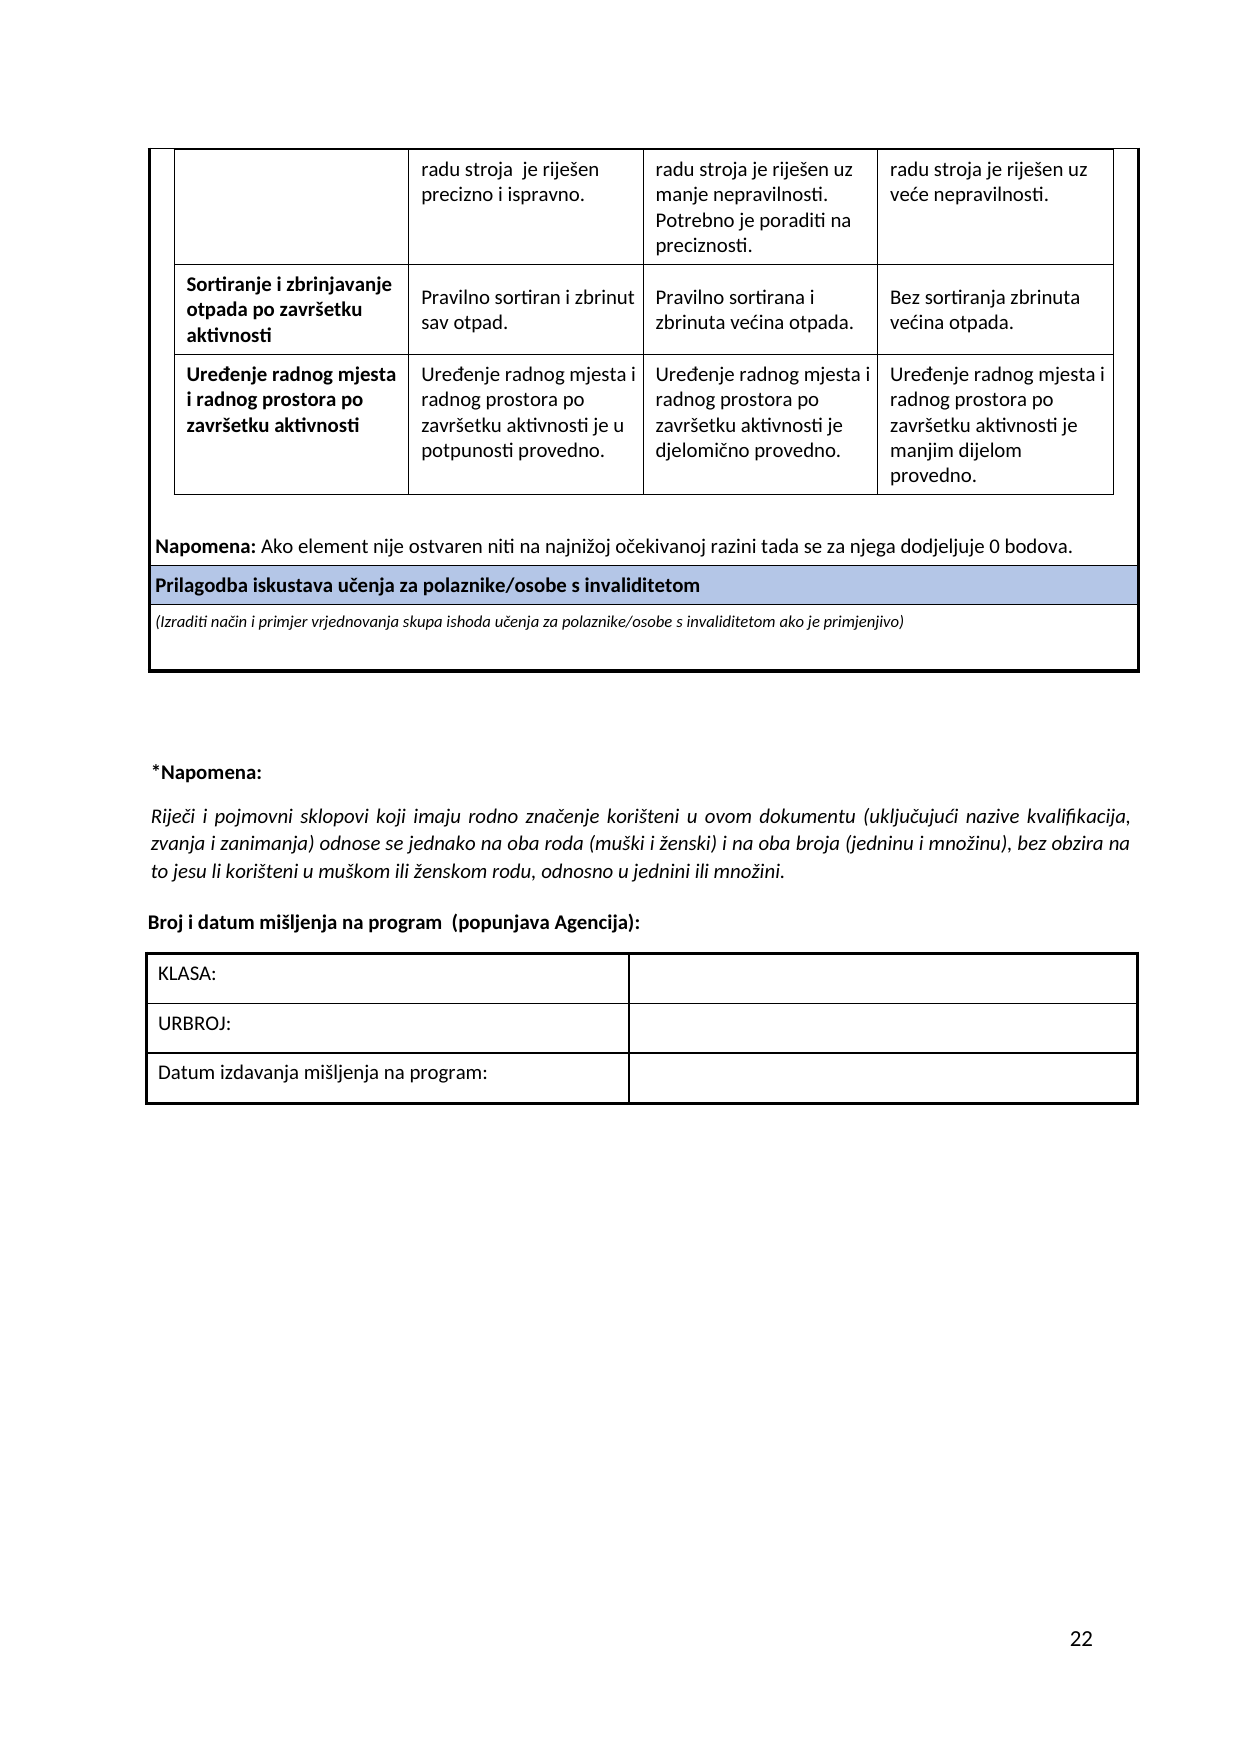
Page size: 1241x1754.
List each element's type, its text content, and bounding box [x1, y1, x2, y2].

table_cell Datum izdavanja mišljenja na program: [148, 1054, 628, 1102]
table_cell [630, 1054, 1136, 1102]
table_cell (Izraditi način i primjer vrjednovanja skupa ishoda učenja za polaznike/osobe s invaliditetom ako je primjenjivo) [151, 605, 1137, 669]
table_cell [151, 149, 1137, 565]
table_cell URBROJ: [148, 1004, 628, 1052]
table_header [630, 955, 1136, 1003]
table_header *Napomena: Riječi i pojmovni sklopovi koji imaju rodno značenje korišteni u ovom dokumentu (uključujući nazive kvalifikacija, zvanja i zanimanja) odnose se jednako na oba roda (muški i ženski) i na oba broja (jedninu i množinu), bez obzira na to jesu li korišteni u muškom ili ženskom rodu, odnosno u jednini ili množini. [149, 758, 1137, 904]
table_cell [630, 1004, 1136, 1052]
table_cell Prilagodba iskustava učenja za polaznike/osobe s invaliditetom [151, 566, 1137, 604]
text Broj i datum mišljenja na program (popunjava Agencija): [148, 904, 1093, 935]
table_header KLASA: [148, 955, 628, 1003]
